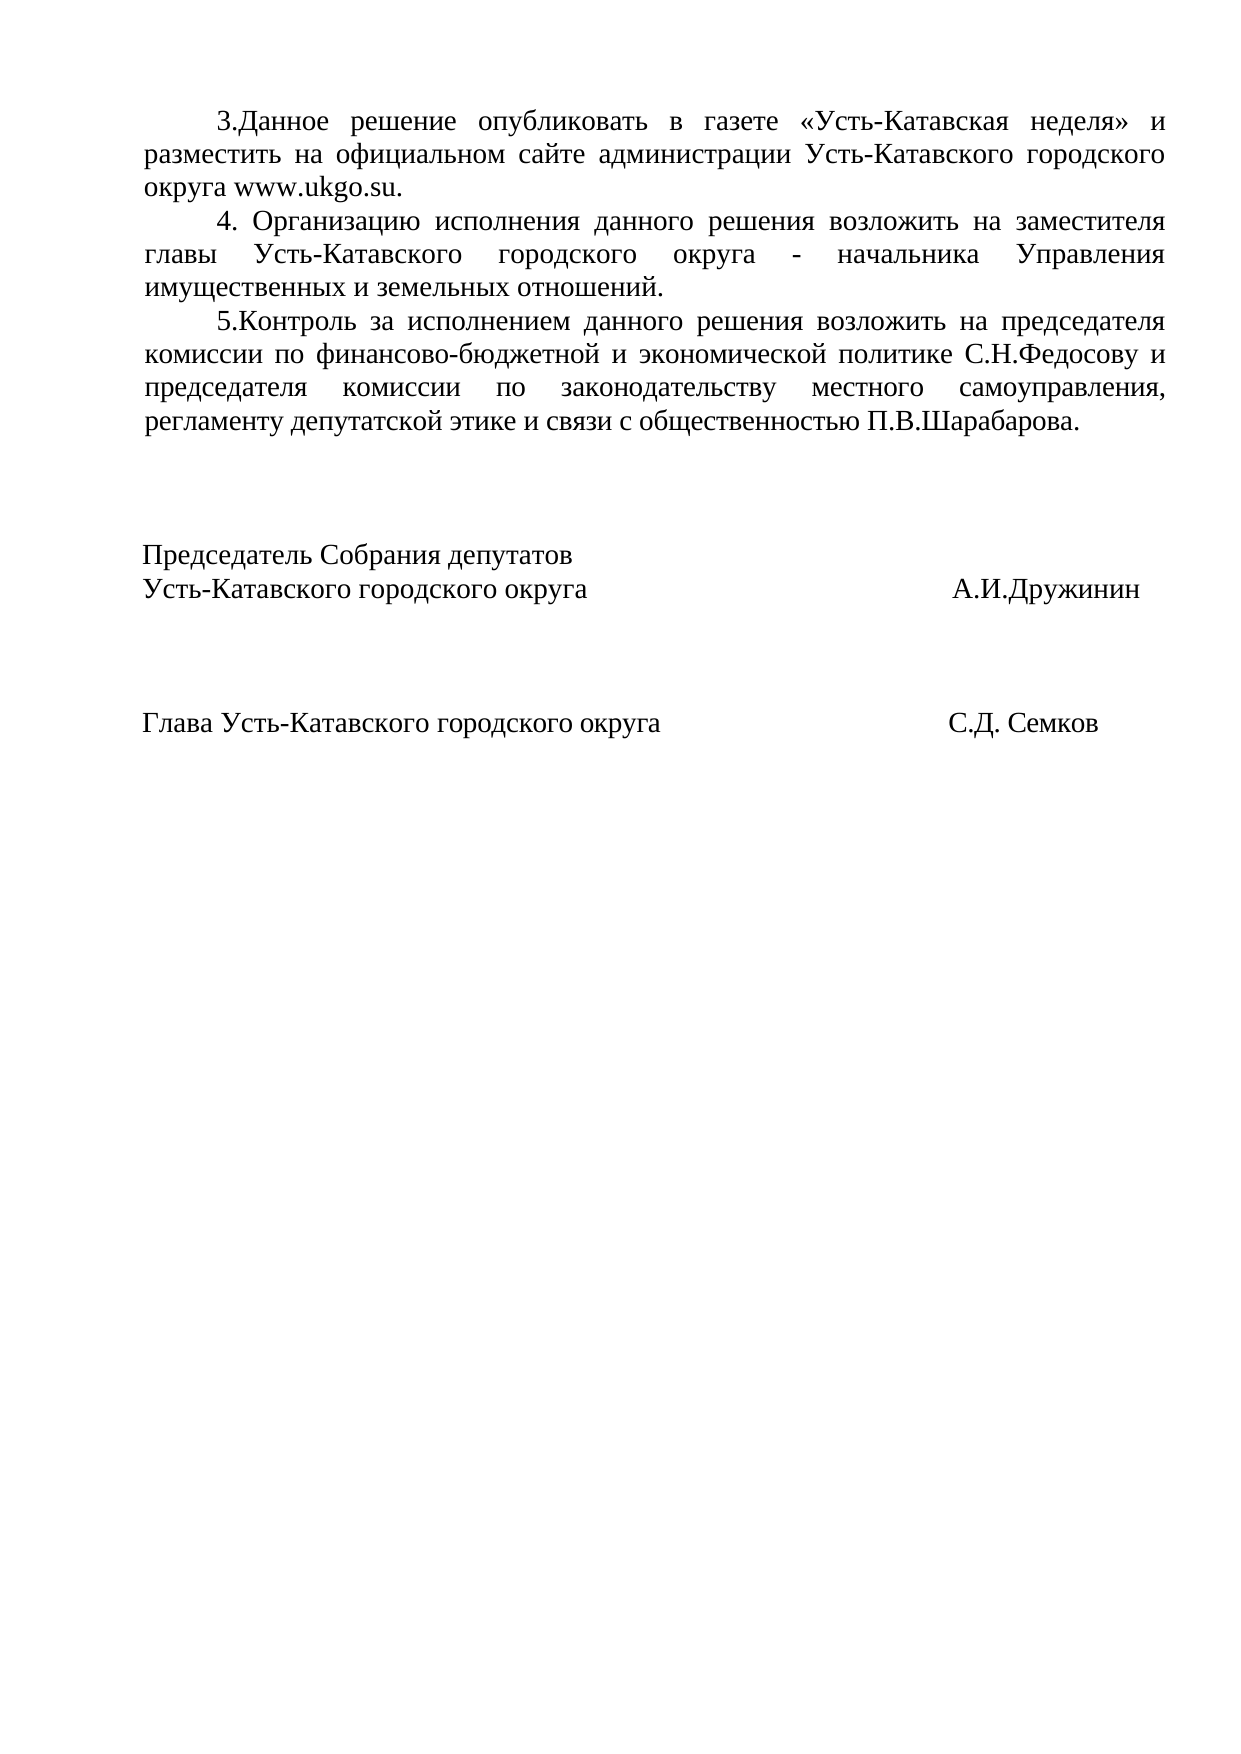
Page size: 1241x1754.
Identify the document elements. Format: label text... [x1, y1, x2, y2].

text 4. Организацию исполнения данного решения возложить на заместителя главы Усть-Катавского городского округа - начальника Управления имущественных и земельных отношений. [144, 203, 1166, 303]
text Председатель Собрания депутатов [142, 537, 1167, 571]
text 3.Данное решение опубликовать в газете «Усть-Катавская неделя» и разместить на официальном сайте администрации Усть-Катавского городского округа www.ukgo.su. [144, 103, 1166, 203]
text Глава Усть-Катавского городского округа С.Д. Семков [142, 705, 1167, 739]
text 5.Контроль за исполнением данного решения возложить на председателя комиссии по финансово-бюджетной и экономической политике С.Н.Федосову и председателя комиссии по законодательству местного самоуправления, регламенту депутатской этике и связи с общественностью П.В.Шарабарова. [144, 303, 1166, 437]
text Усть-Катавского городского округа А.И.Дружинин [142, 571, 1167, 604]
